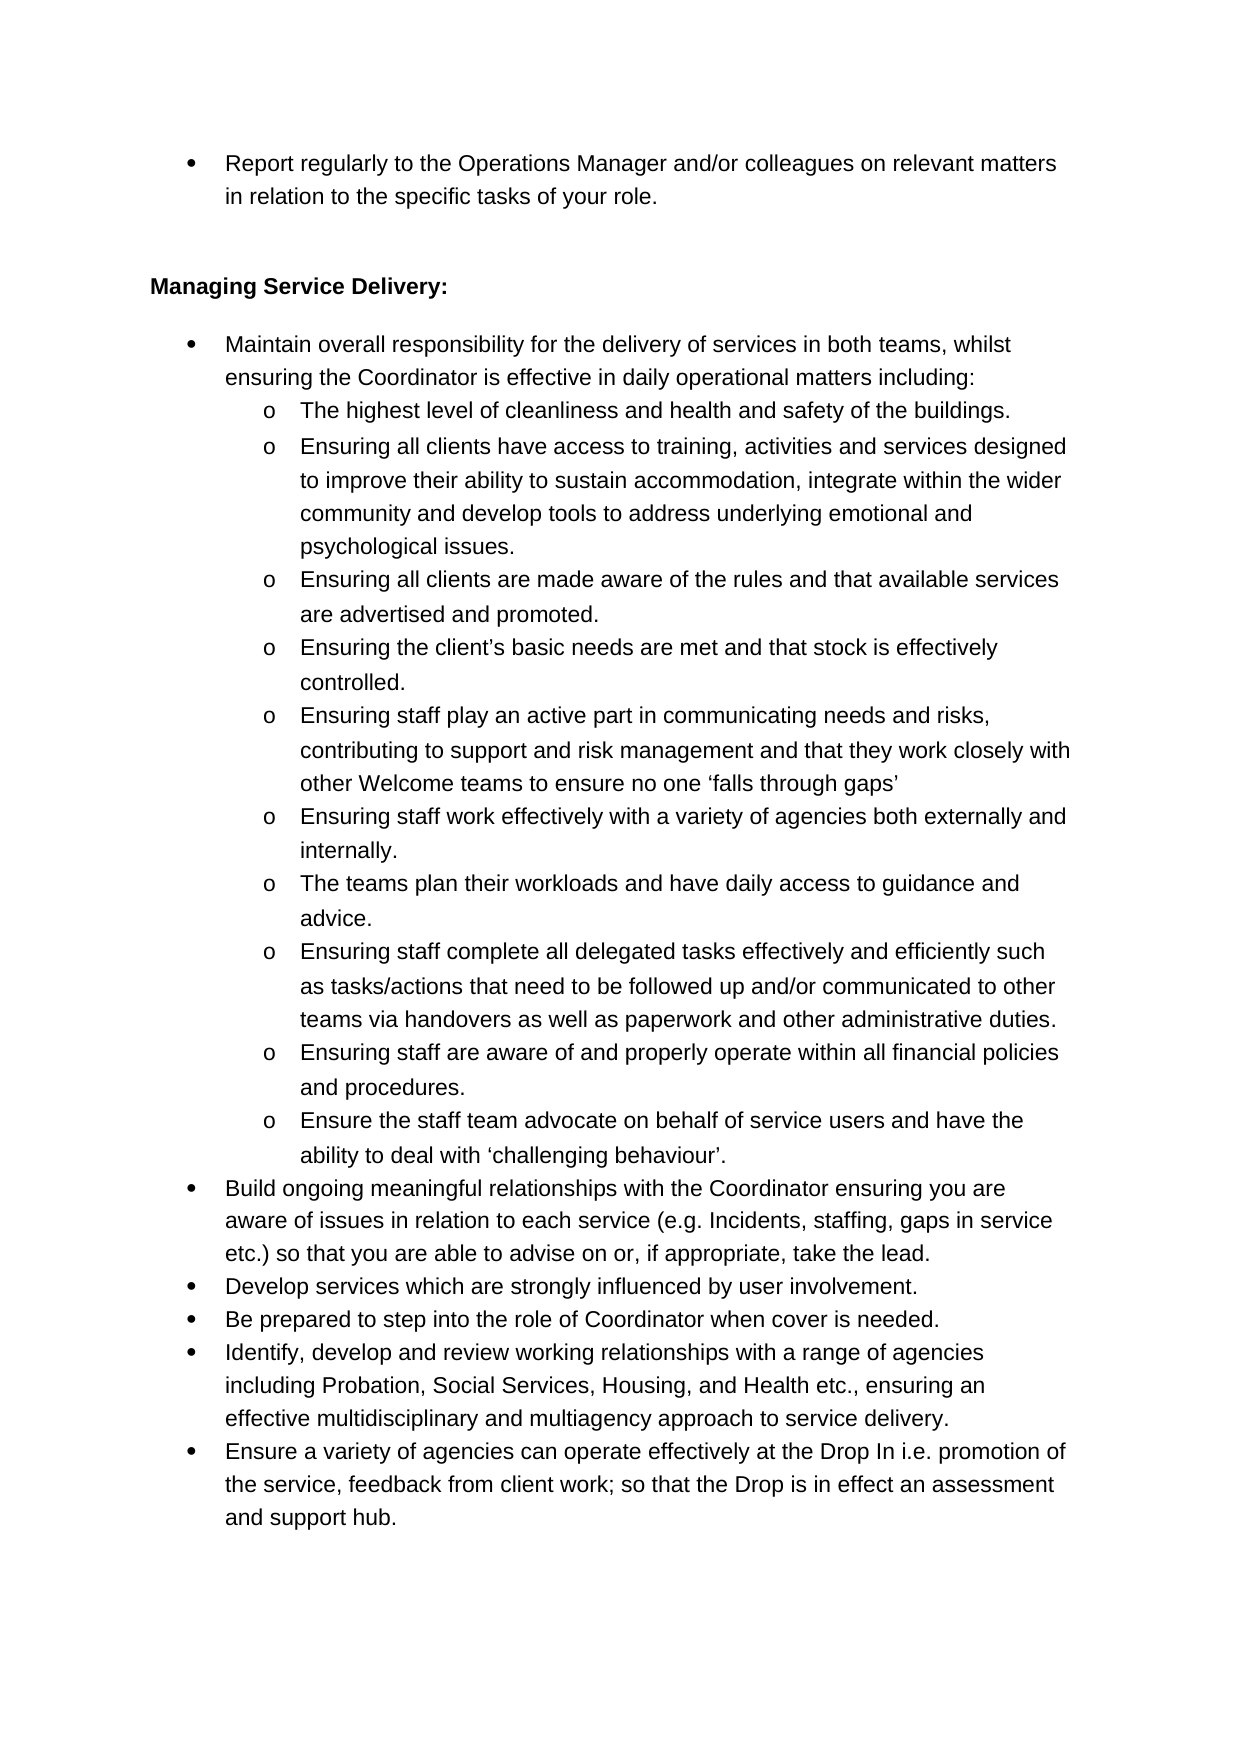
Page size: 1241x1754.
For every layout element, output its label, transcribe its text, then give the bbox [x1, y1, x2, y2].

list Ensure the staff team advocate on behalf of service users and have the ability to deal with ‘challenging behaviour’. [262, 1107, 1072, 1168]
list The teams plan their workloads and have daily access to guidance and advice. [262, 870, 1072, 932]
list Ensuring all clients are made aware of the rules and that available services are advertised and promoted. [262, 566, 1072, 627]
list Identify, develop and review working relationships with a range of agencies including Probation, Social Services, Housing, and Health etc., ensuring an effective multidisciplinary and multiagency approach to service delivery. [187, 1339, 1072, 1431]
list Ensuring staff are aware of and properly operate within all financial policies and procedures. [262, 1039, 1072, 1100]
list Ensuring staff work effectively with a variety of agencies both externally and internally. [262, 803, 1072, 864]
list Report regularly to the Operations Manager and/or colleagues on relevant matters in relation to the specific tasks of your role. [187, 150, 1072, 209]
list Maintain overall responsibility for the delivery of services in both teams, whilst ensuring the Coordinator is effective in daily operational matters including: [187, 331, 1072, 391]
list Ensuring staff play an active part in communicating needs and risks, contributing to support and risk management and that they work closely with other Welcome teams to ensure no one ‘falls through gaps’ [262, 702, 1072, 796]
list Develop services which are strongly influenced by user involvement. [187, 1273, 1072, 1300]
list Ensuring all clients have access to training, activities and services designed to improve their ability to sustain accommodation, integrate within the wider community and develop tools to address underlying emotional and psychological issues. [262, 433, 1072, 560]
list Be prepared to step into the role of Coordinator when cover is needed. [187, 1306, 1072, 1333]
text Managing Service Delivery: [150, 273, 1087, 299]
list Ensure a variety of agencies can operate effectively at the Drop In i.e. promotion of the service, feedback from client work; so that the Drop is in effect an assessment and support hub. [187, 1438, 1072, 1530]
list Build ongoing meaningful relationships with the Coordinator ensuring you are aware of issues in relation to each service (e.g. Incidents, staffing, gaps in service etc.) so that you are able to advise on or, if appropriate, take the lead. [187, 1174, 1072, 1267]
list Ensuring the client’s basic needs are met and that stock is effectively controlled. [262, 634, 1072, 695]
list The highest level of cleanliness and health and safety of the buildings. [262, 397, 1072, 426]
list Ensuring staff complete all delegated tasks effectively and efficiently such as tasks/actions that need to be followed up and/or communicated to other teams via handovers as well as paperwork and other administrative duties. [262, 938, 1072, 1032]
